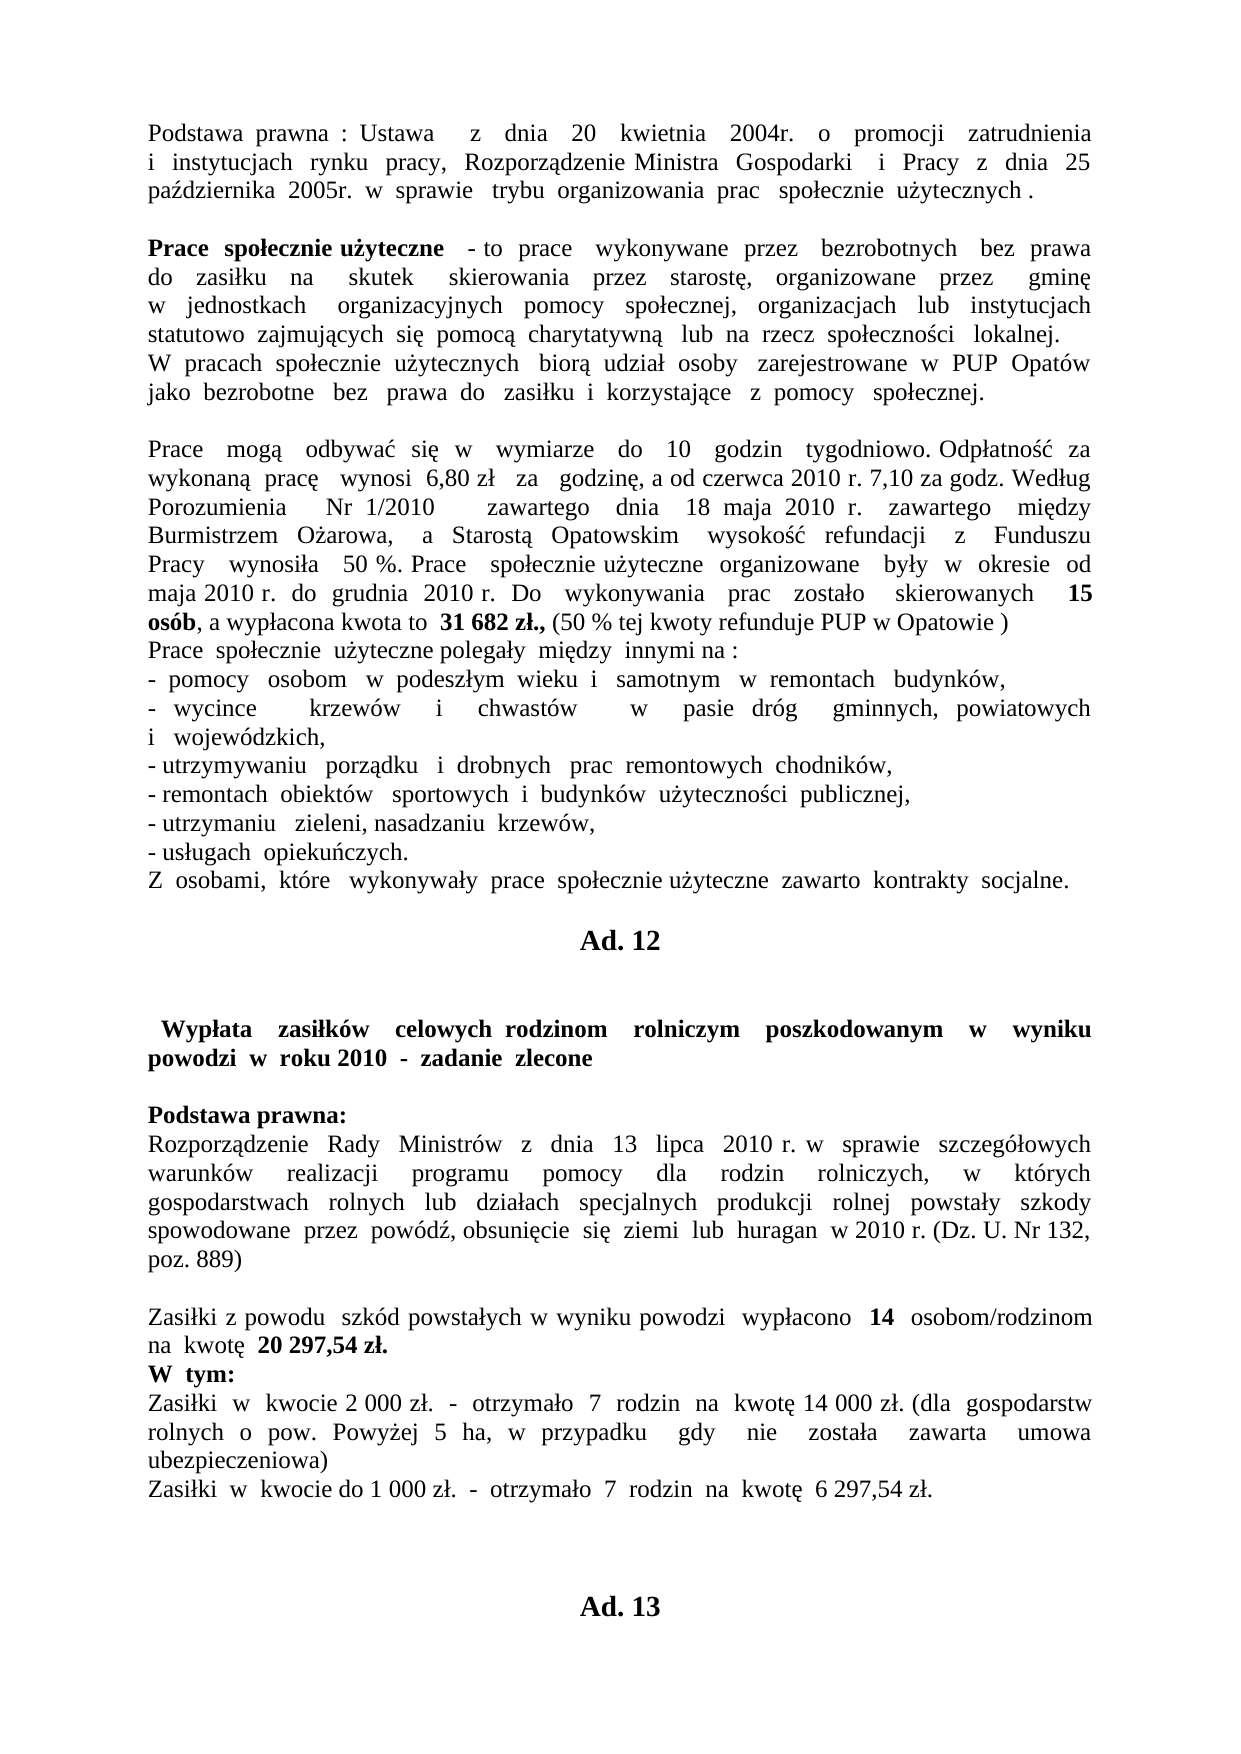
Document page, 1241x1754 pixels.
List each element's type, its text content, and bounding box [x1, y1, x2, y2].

text Rozporządzenie Rady Ministrów z dnia 13 lipca 2010 r. w sprawie szczegółowych warunków realizacji programu pomocy dla rodzin rolniczych, w których gospodarstwach rolnych lub działach specjalnych produkcji rolnej powstały szkody spowodowane przez powódź, obsunięcie się ziemi lub huragan w 2010 r. (Dz. U. Nr 132, poz. 889) [148, 1129, 1092, 1273]
text - pomocy osobom w podeszłym wieku i samotnym w remontach budynków, [148, 664, 1092, 693]
text Prace społecznie użyteczne - to prace wykonywane przez bezrobotnych bez prawa do zasiłku na skutek skierowania przez starostę, organizowane przez gminę w jednostkach organizacyjnych pomocy społecznej, organizacjach lub instytucjach statutowo zajmujących się pomocą charytatywną lub na rzecz społeczności lokalnej. [148, 233, 1092, 348]
text Ad. 12 [148, 923, 1092, 957]
text - remontach obiektów sportowych i budynków użyteczności publicznej, [148, 779, 1092, 808]
text W tym: [148, 1359, 1092, 1388]
text Z osobami, które wykonywały prace społecznie użyteczne zawarto kontrakty socjalne. [148, 866, 1092, 894]
text Zasiłki z powodu szkód powstałych w wyniku powodzi wypłacono 14 osobom/rodzinom na kwotę 20 297,54 zł. [148, 1302, 1092, 1359]
text - utrzymaniu zieleni, nasadzaniu krzewów, [148, 808, 1092, 837]
text W pracach społecznie użytecznych biorą udział osoby zarejestrowane w PUP Opatów jako bezrobotne bez prawa do zasiłku i korzystające z pomocy społecznej. [148, 348, 1092, 406]
text - wycince krzewów i chwastów w pasie dróg gminnych, powiatowych i wojewódzkich, [148, 693, 1092, 751]
text Ad. 13 [148, 1589, 1092, 1623]
text Prace mogą odbywać się w wymiarze do 10 godzin tygodniowo. Odpłatność za wykonaną pracę wynosi 6,80 zł za godzinę, a od czerwca 2010 r. 7,10 za godz. Według Porozumienia Nr 1/2010 zawartego dnia 18 maja 2010 r. zawartego między Burmistrzem Ożarowa, a Starostą Opatowskim wysokość refundacji z Funduszu Pracy wynosiła 50 %. Prace społecznie użyteczne organizowane były w okresie od maja 2010 r. do grudnia 2010 r. Do wykonywania prac zostało skierowanych 15 osób, a wypłacona kwota to 31 682 zł., (50 % tej kwoty refunduje PUP w Opatowie ) [148, 434, 1092, 636]
text Prace społecznie użyteczne polegały między innymi na : [148, 636, 1092, 664]
text Podstawa prawna : Ustawa z dnia 20 kwietnia 2004r. o promocji zatrudnienia i instytucjach rynku pracy, Rozporządzenie Ministra Gospodarki i Pracy z dnia 25 października 2005r. w sprawie trybu organizowania prac społecznie użytecznych . [148, 118, 1092, 204]
text Zasiłki w kwocie do 1 000 zł. - otrzymało 7 rodzin na kwotę 6 297,54 zł. [148, 1474, 1092, 1503]
text - usługach opiekuńczych. [148, 837, 1092, 866]
text Wypłata zasiłków celowych rodzinom rolniczym poszkodowanym w wyniku powodzi w roku 2010 - zadanie zlecone [148, 1014, 1092, 1072]
text - utrzymywaniu porządku i drobnych prac remontowych chodników, [148, 751, 1092, 779]
text Podstawa prawna: [148, 1100, 1092, 1129]
text Zasiłki w kwocie 2 000 zł. - otrzymało 7 rodzin na kwotę 14 000 zł. (dla gospodarstw rolnych o pow. Powyżej , w przypadku gdy nie została zawarta umowa ubezpieczeniowa) [148, 1388, 1092, 1474]
